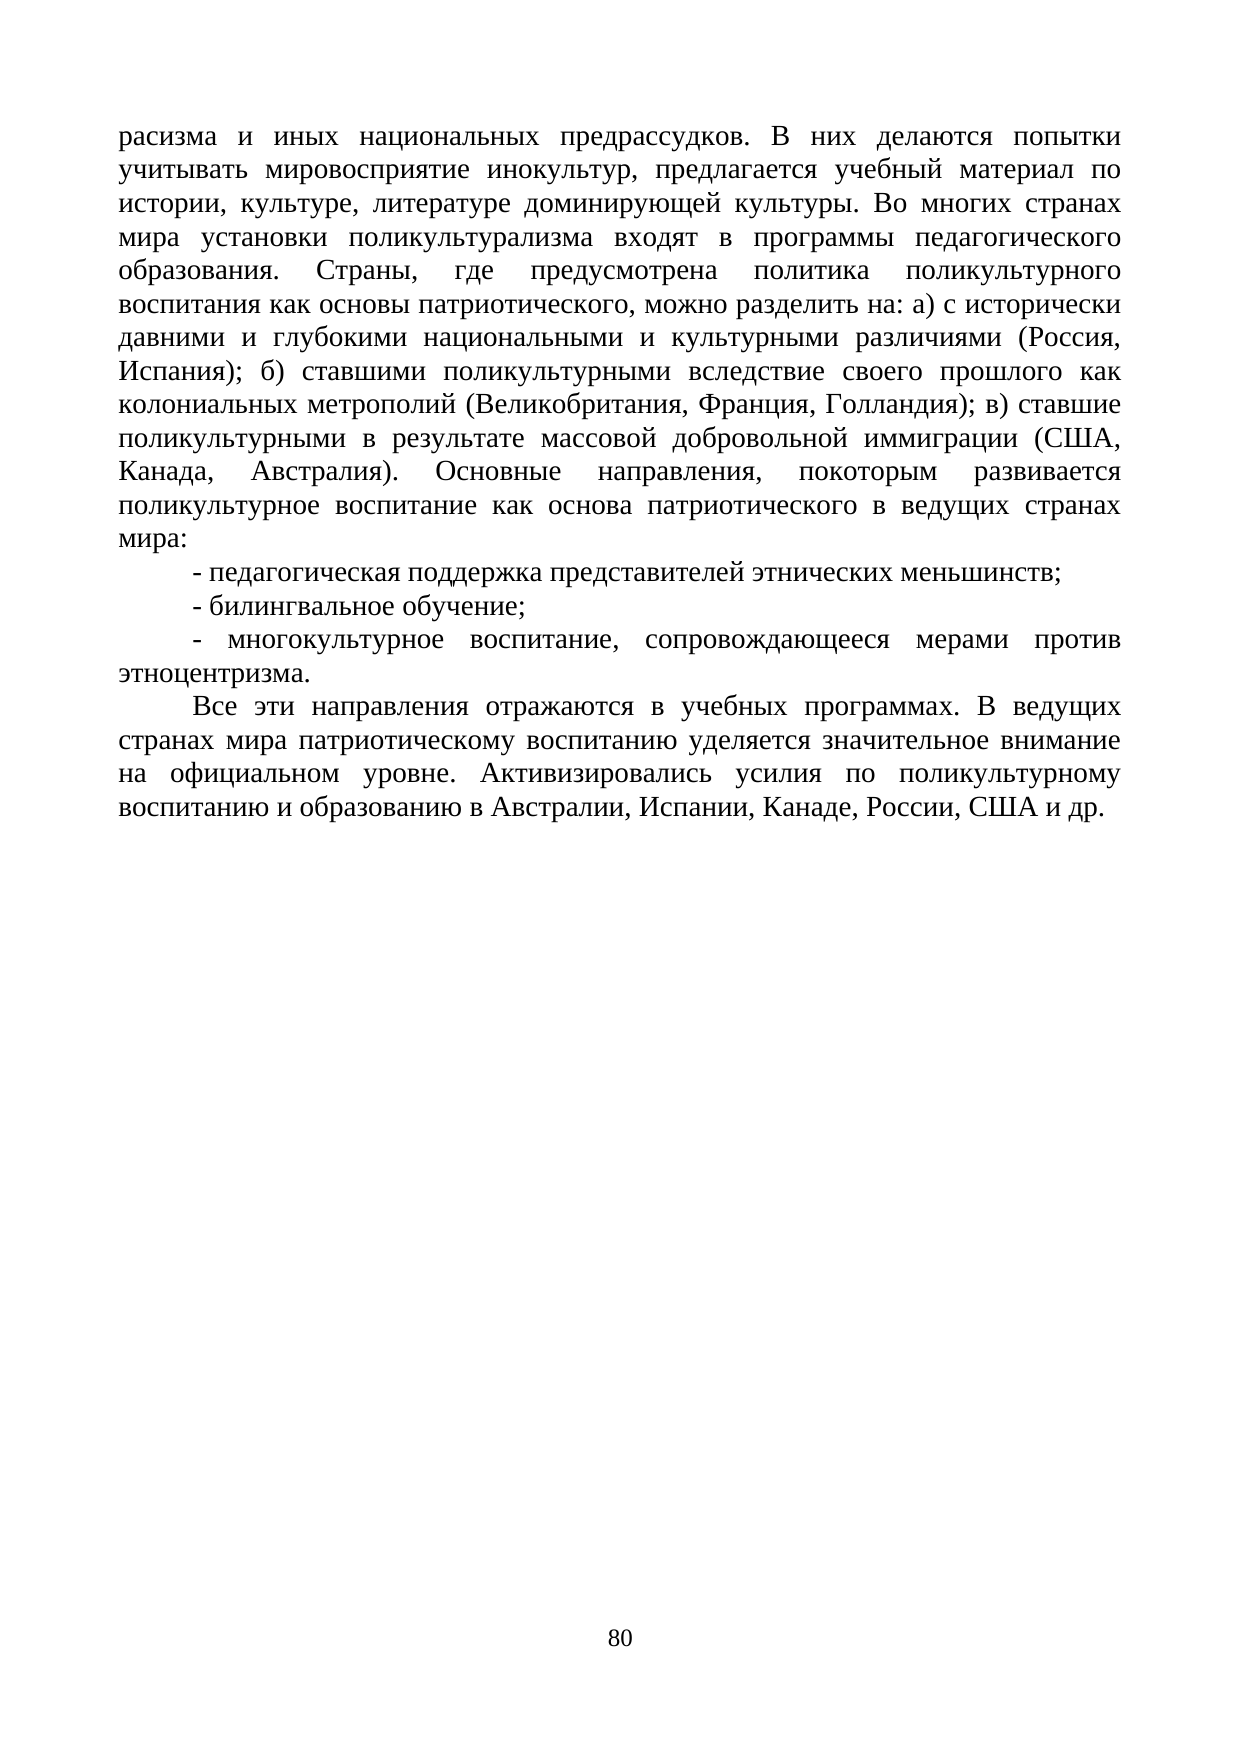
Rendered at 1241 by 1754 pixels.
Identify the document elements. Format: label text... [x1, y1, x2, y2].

text - билингвальное обучение; [118, 588, 1122, 621]
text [118, 118, 1122, 554]
text - многокультурное воспитание, сопровождающееся мерами против этноцентризма. [118, 621, 1122, 688]
text Все эти направления отражаются в учебных программах. В ведущих странах мира патриотическому воспитанию уделяется значительное внимание на официальном уровне. Активизировались усилия по поликультурному воспитанию и образованию в Австралии, Испании, Канаде, России, США и др. [118, 688, 1122, 822]
text - педагогическая поддержка представителей этнических меньшинств; [118, 554, 1122, 588]
